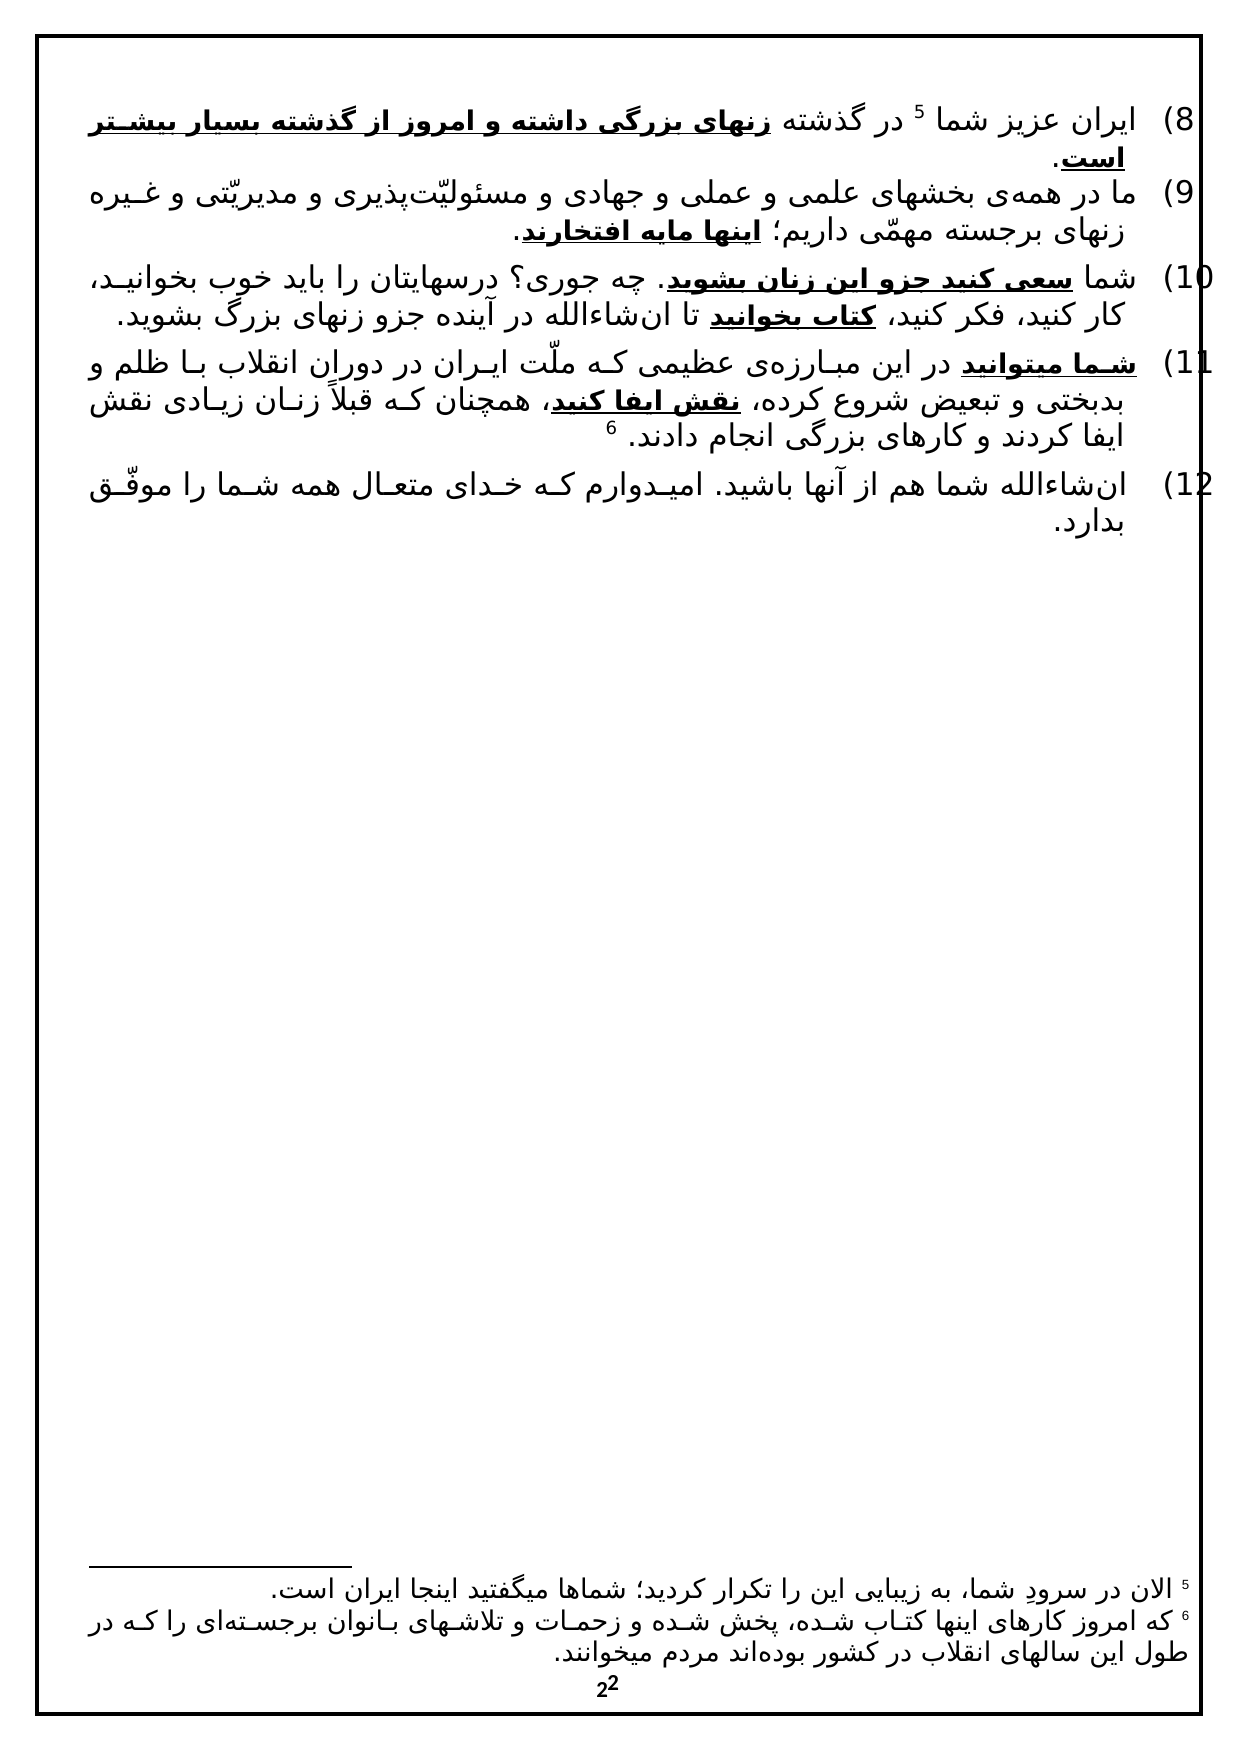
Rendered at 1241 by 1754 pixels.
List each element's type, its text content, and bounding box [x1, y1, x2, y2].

list ما در همه‌ی بخشهای علمی و عملی و جهادی و مسئولیّت‌پذیری و مدیریّتی و غیره زنهای برجسته‌ مهمّی داریم؛ اینها مایه‌ افتخارند. [89, 174, 1162, 247]
list شما میتوانید در این مبارزه‌ی عظیمی که ملّت ایران در دوران انقلاب با ظلم و بدبختی و تبعیض شروع کرده، نقش ایفا کنید، همچنان که قبلاً زنان زیادی نقش ایفا کردند و کارهای بزرگی انجام دادند. [89, 345, 1162, 454]
list شما سعی کنید جزو این زنان بشوید. چه جوری؟ درسهایتان را باید خوب بخوانید، کار کنید، فکر کنید، کتاب بخوانید تا ان‌شاءالله در آینده جزو زنهای بزرگ بشوید. [89, 260, 1162, 332]
list ان‌شاءالله شما هم از آنها باشید. امیدوارم که خدای متعال همه‌ شما را موفّق بدارد. [89, 466, 1162, 539]
list ایران عزیز شما در گذشته زنهای بزرگی داشته و امروز از گذشته بسیار بیشتر است. [89, 102, 1162, 174]
